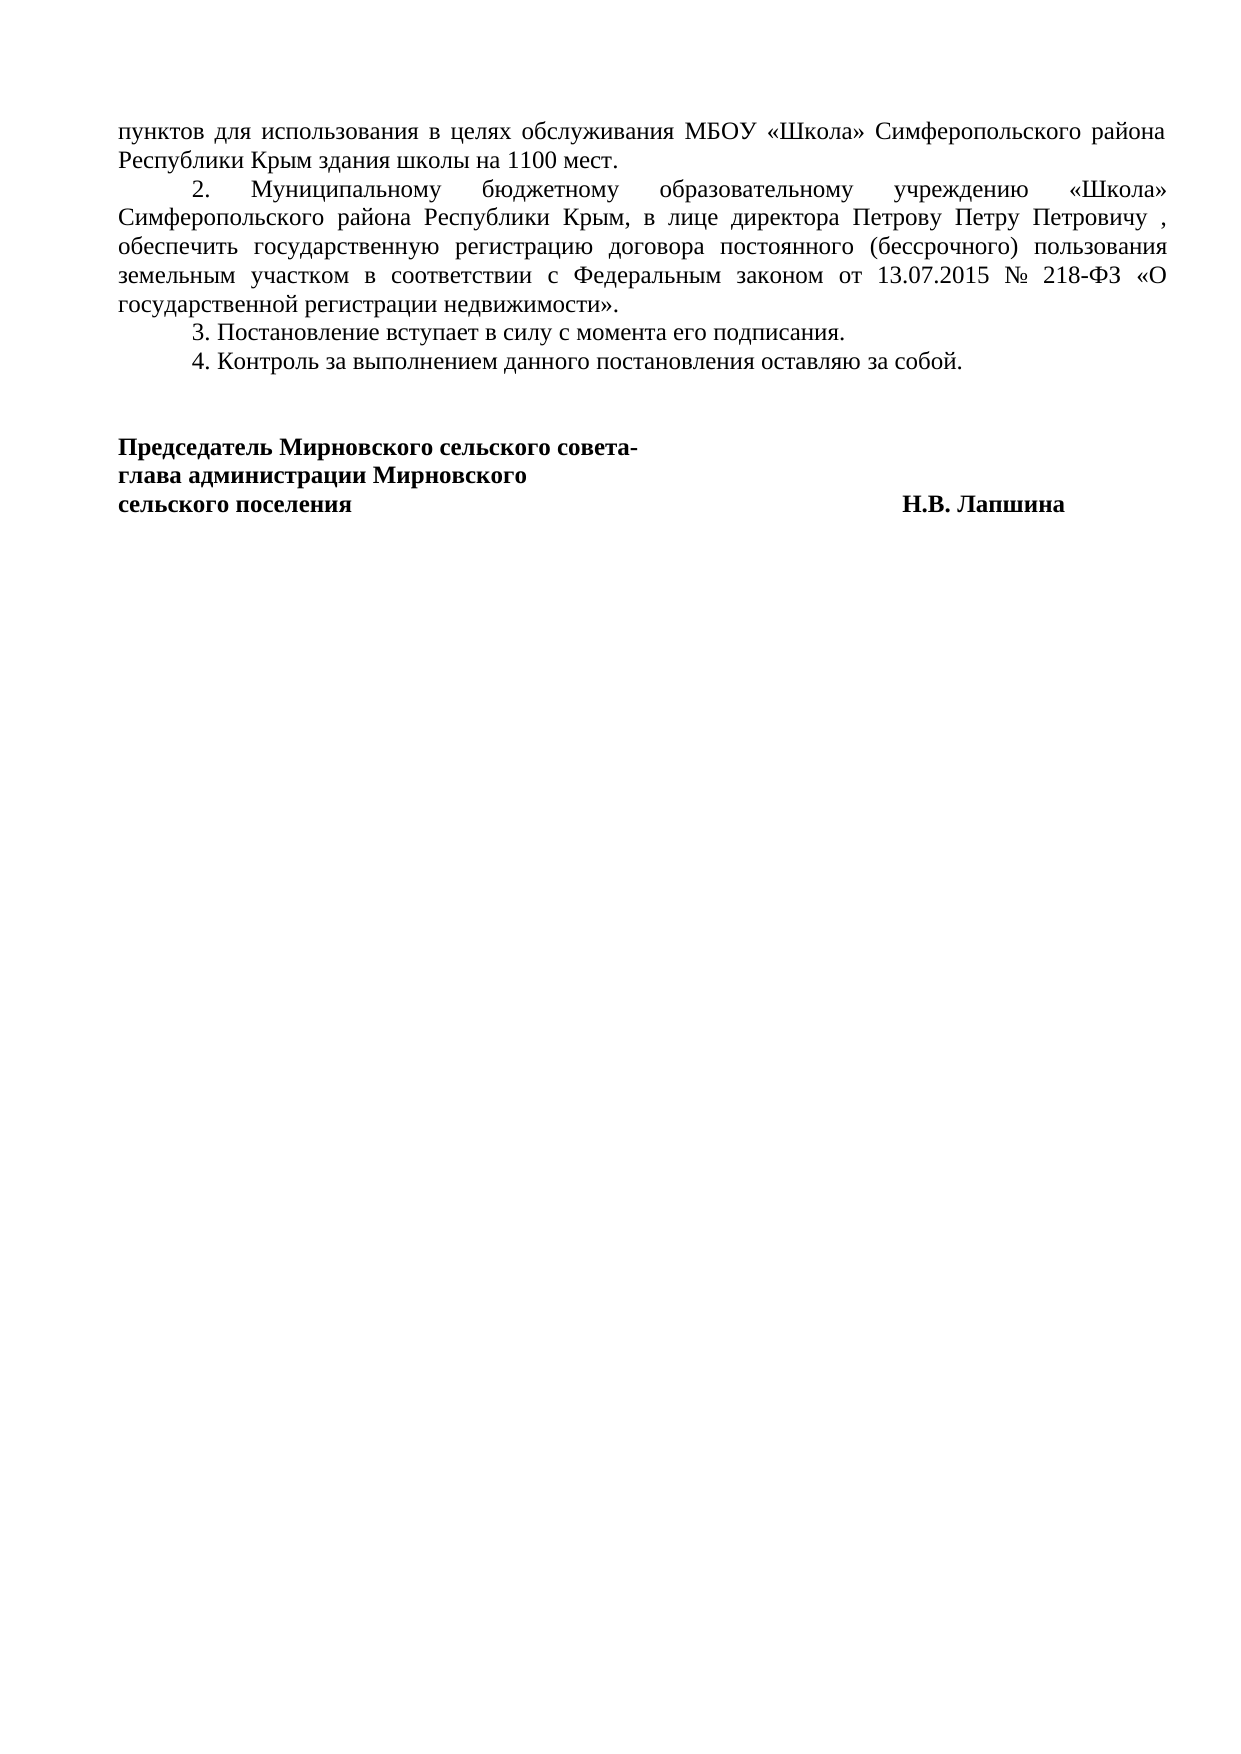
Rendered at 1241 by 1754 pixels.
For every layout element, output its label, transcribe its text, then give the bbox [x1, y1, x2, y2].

subtitle Председатель Мирновского сельского совета- глава администрации Мирновского [118, 432, 640, 489]
list Постановление вступает в силу с момента его подписания. [192, 317, 1207, 346]
text сельского поселения Н.В. Лапшина [118, 489, 1207, 518]
text пунктов для использования в целях обслуживания МБОУ «Школа» Симферопольского района Республики Крым здания школы на 1100 мест. [118, 116, 1166, 174]
list Контроль за выполнением данного постановления оставляю за собой. [192, 346, 1207, 375]
list Муниципальному бюджетному образовательному учреждению «Школа» Симферопольского района Республики Крым, в лице директора Петрову Петру Петровичу , обеспечить государственную регистрацию договора постоянного (бессрочного) пользования земельным участком в соответствии с Федеральным законом от 13.07.2015 № 218-ФЗ «О государственной регистрации недвижимости». [118, 174, 1167, 317]
